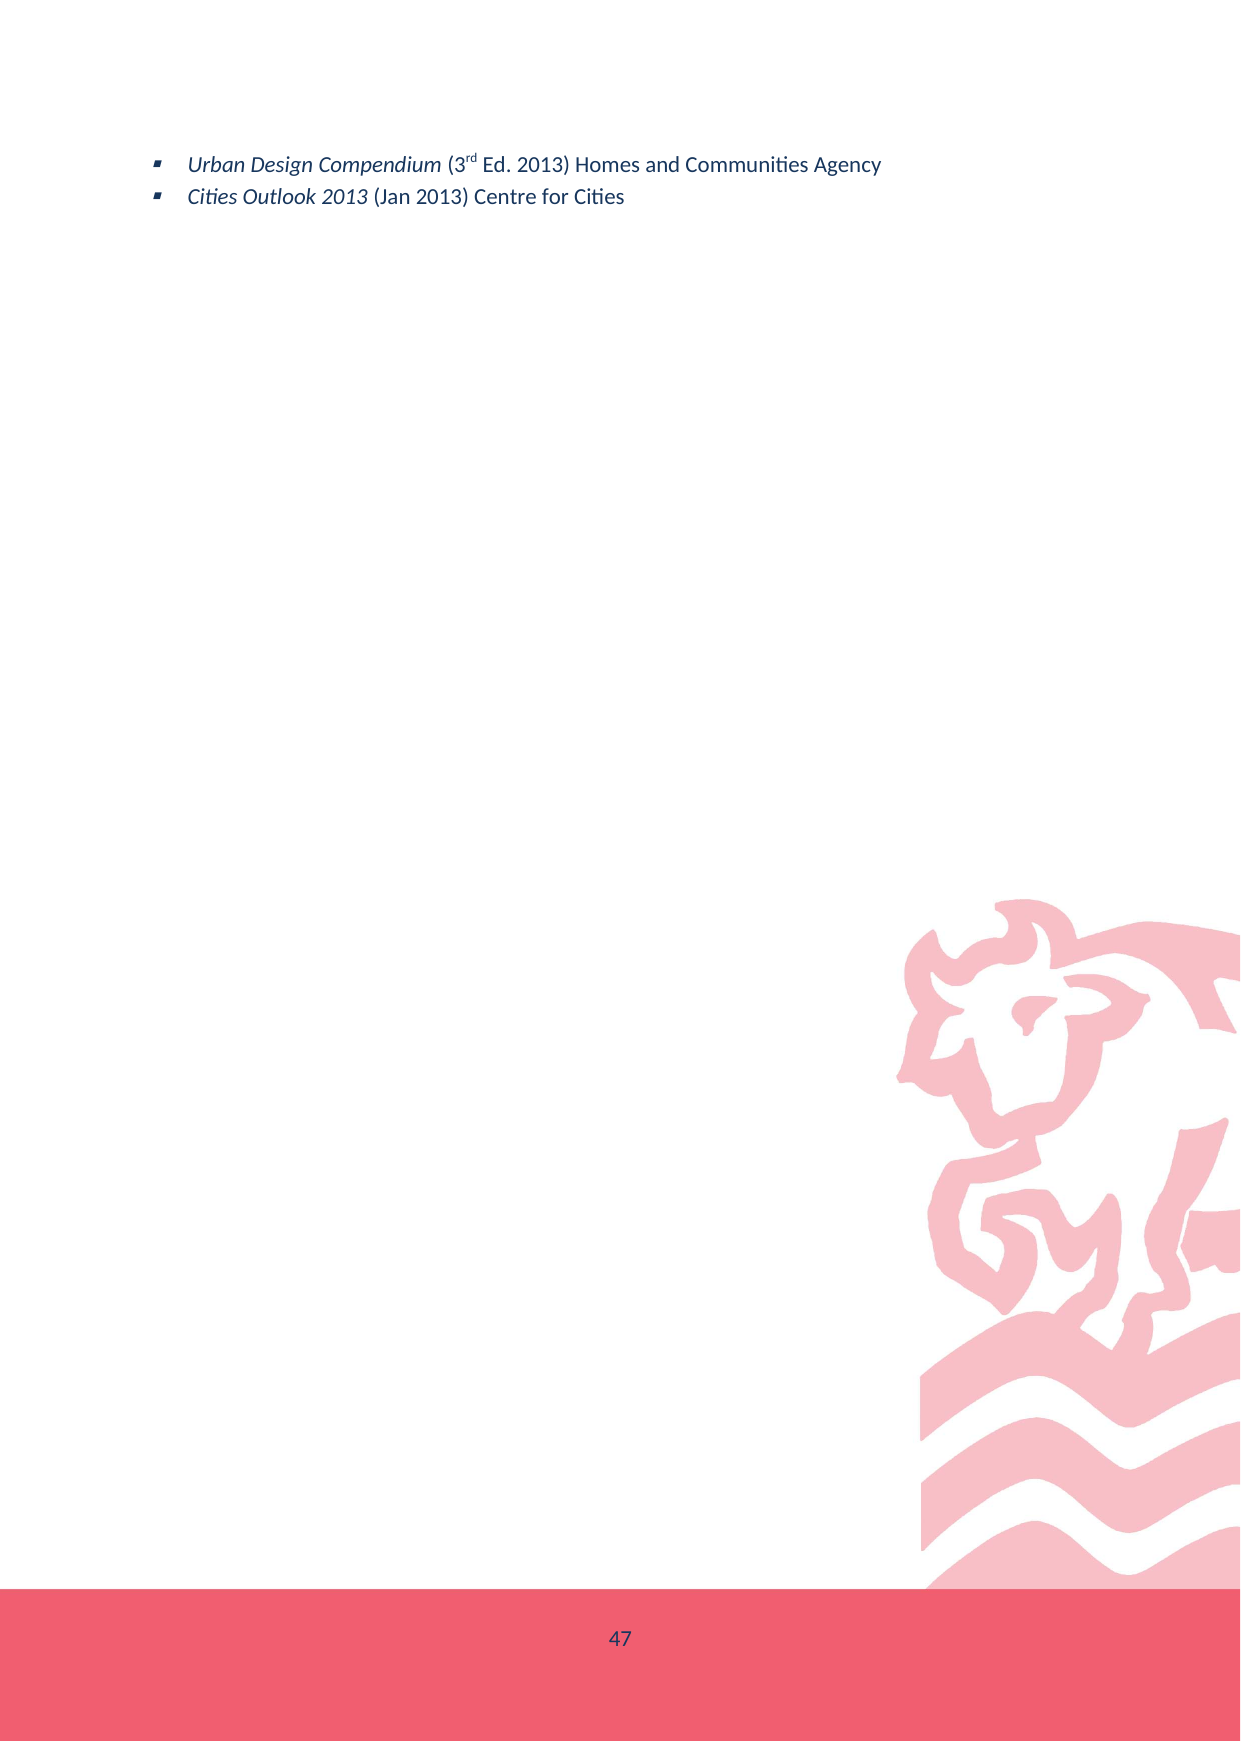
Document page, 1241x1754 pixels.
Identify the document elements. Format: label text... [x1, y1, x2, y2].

picture [0, 0, 1241, 1741]
list Urban Design Compendium (3rd Ed. 2013) Homes and Communities Agency [150, 150, 1090, 178]
list Cities Outlook 2013 (Jan 2013) Centre for Cities [150, 182, 1090, 210]
